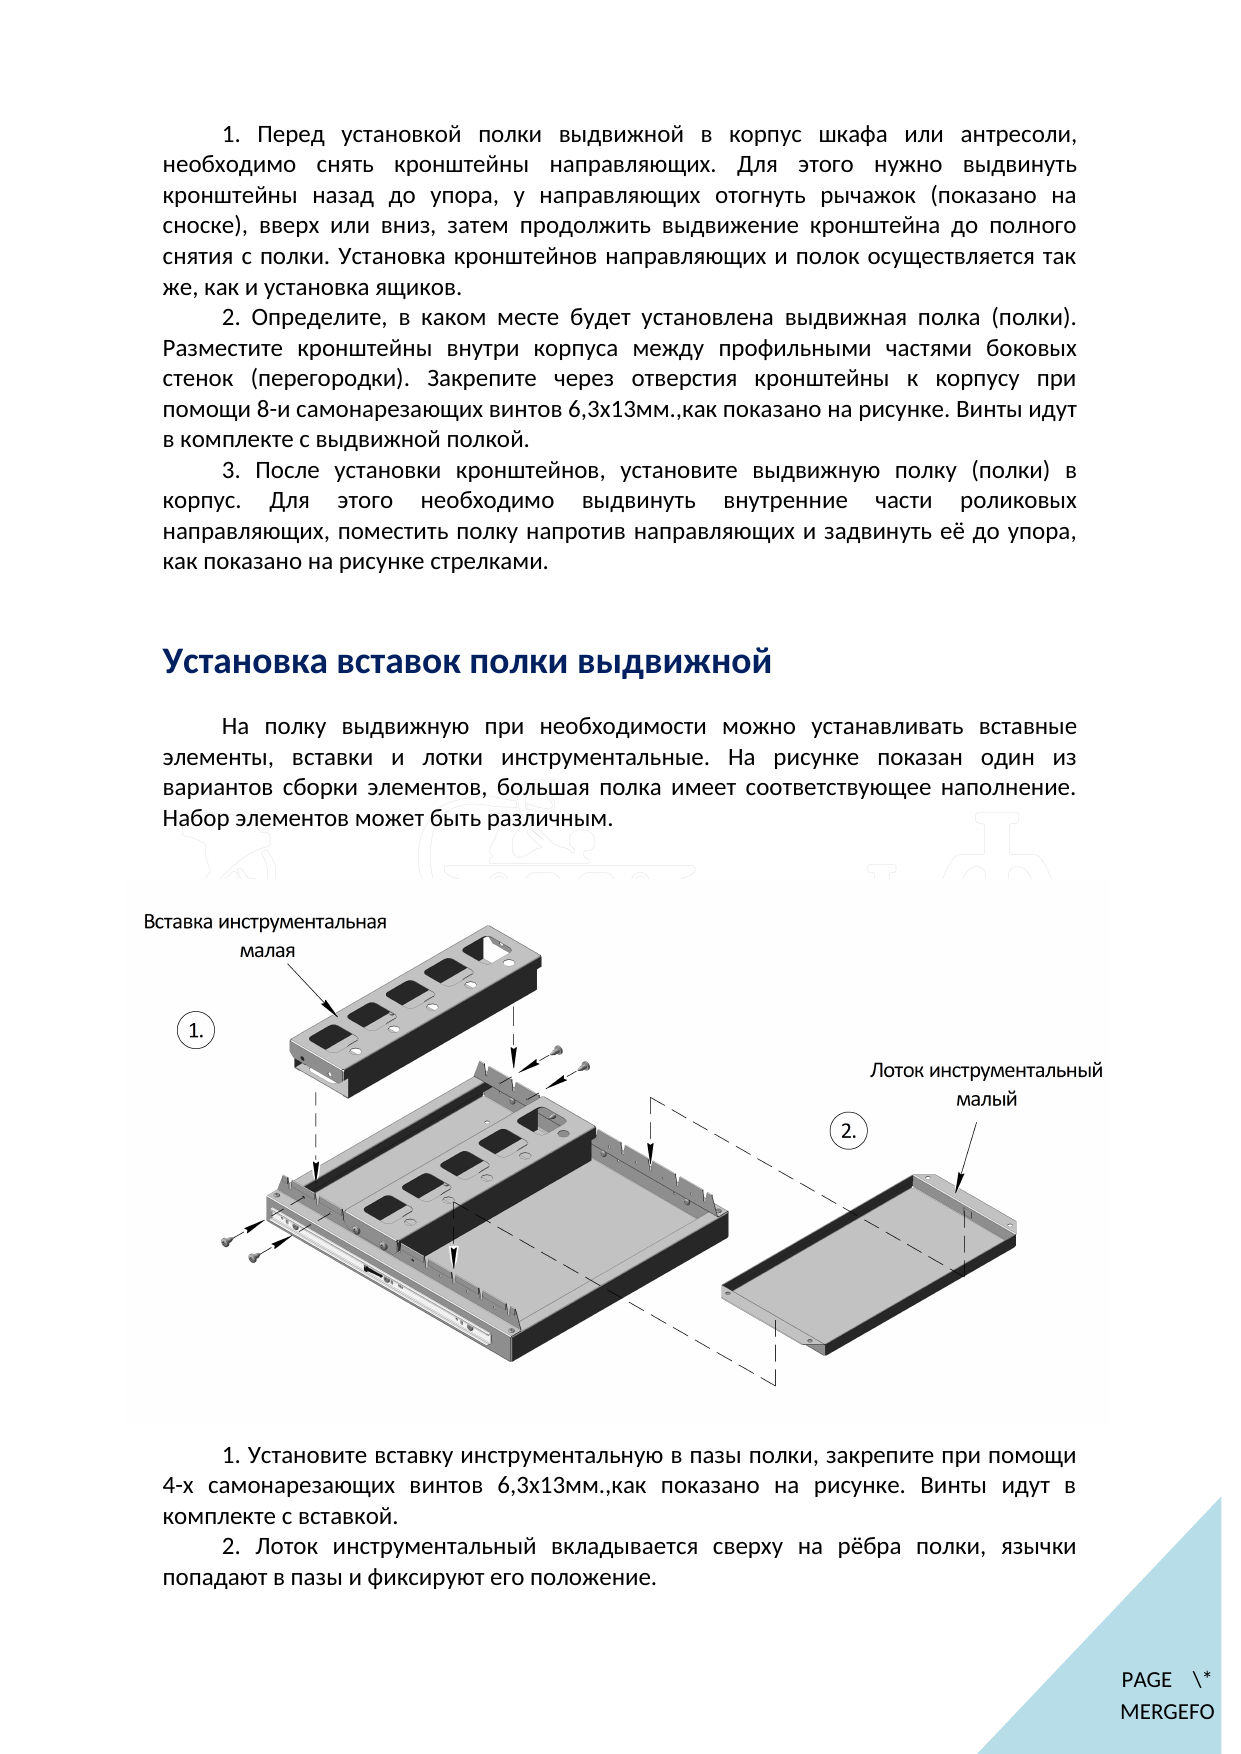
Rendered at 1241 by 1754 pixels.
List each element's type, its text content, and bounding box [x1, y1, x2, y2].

text 2. Определите, в каком месте будет установлена выдвижная полка (полки). Разместите кронштейны внутри корпуса между профильными частями боковых стенок (перегородки). Закрепите через отверстия кронштейны к корпусу при помощи 8-и самонарезающих винтов 6,3х13мм.,как показано на рисунке. Винты идут в комплекте с выдвижной полкой. [162, 301, 1078, 454]
text На полку выдвижную при необходимости можно устанавливать вставные элементы, вставки и лотки инструментальные. На рисунке показан один из вариантов сборки элементов, большая полка имеет соответствующее наполнение. Набор элементов может быть различным. [162, 711, 1078, 833]
picture [126, 879, 1110, 1424]
text 1. Установите вставку инструментальную в пазы полки, закрепите при помощи 4-х самонарезающих винтов 6,3х13мм.,как показано на рисунке. Винты идут в комплекте с вставкой. [162, 1439, 1078, 1531]
text 2. Лоток инструментальный вкладывается сверху на рёбра полки, язычки попадают в пазы и фиксируют его положение. [162, 1531, 1078, 1592]
text 3. После установки кронштейнов, установите выдвижную полку (полки) в корпус. Для этого необходимо выдвинуть внутренние части роликовых направляющих, поместить полку напротив направляющих и задвинуть её до упора, как показано на рисунке стрелками. [162, 454, 1078, 576]
text 1. Перед установкой полки выдвижной в корпус шкафа или антресоли, необходимо снять кронштейны направляющих. Для этого нужно выдвинуть кронштейны назад до упора, у направляющих отогнуть рычажок (показано на сноске), вверх или вниз, затем продолжить выдвижение кронштейна до полного снятия с полки. Установка кронштейнов направляющих и полок осуществляется так же, как и установка ящиков. [162, 118, 1078, 301]
text Установка вставок полки выдвижной [162, 637, 1078, 683]
